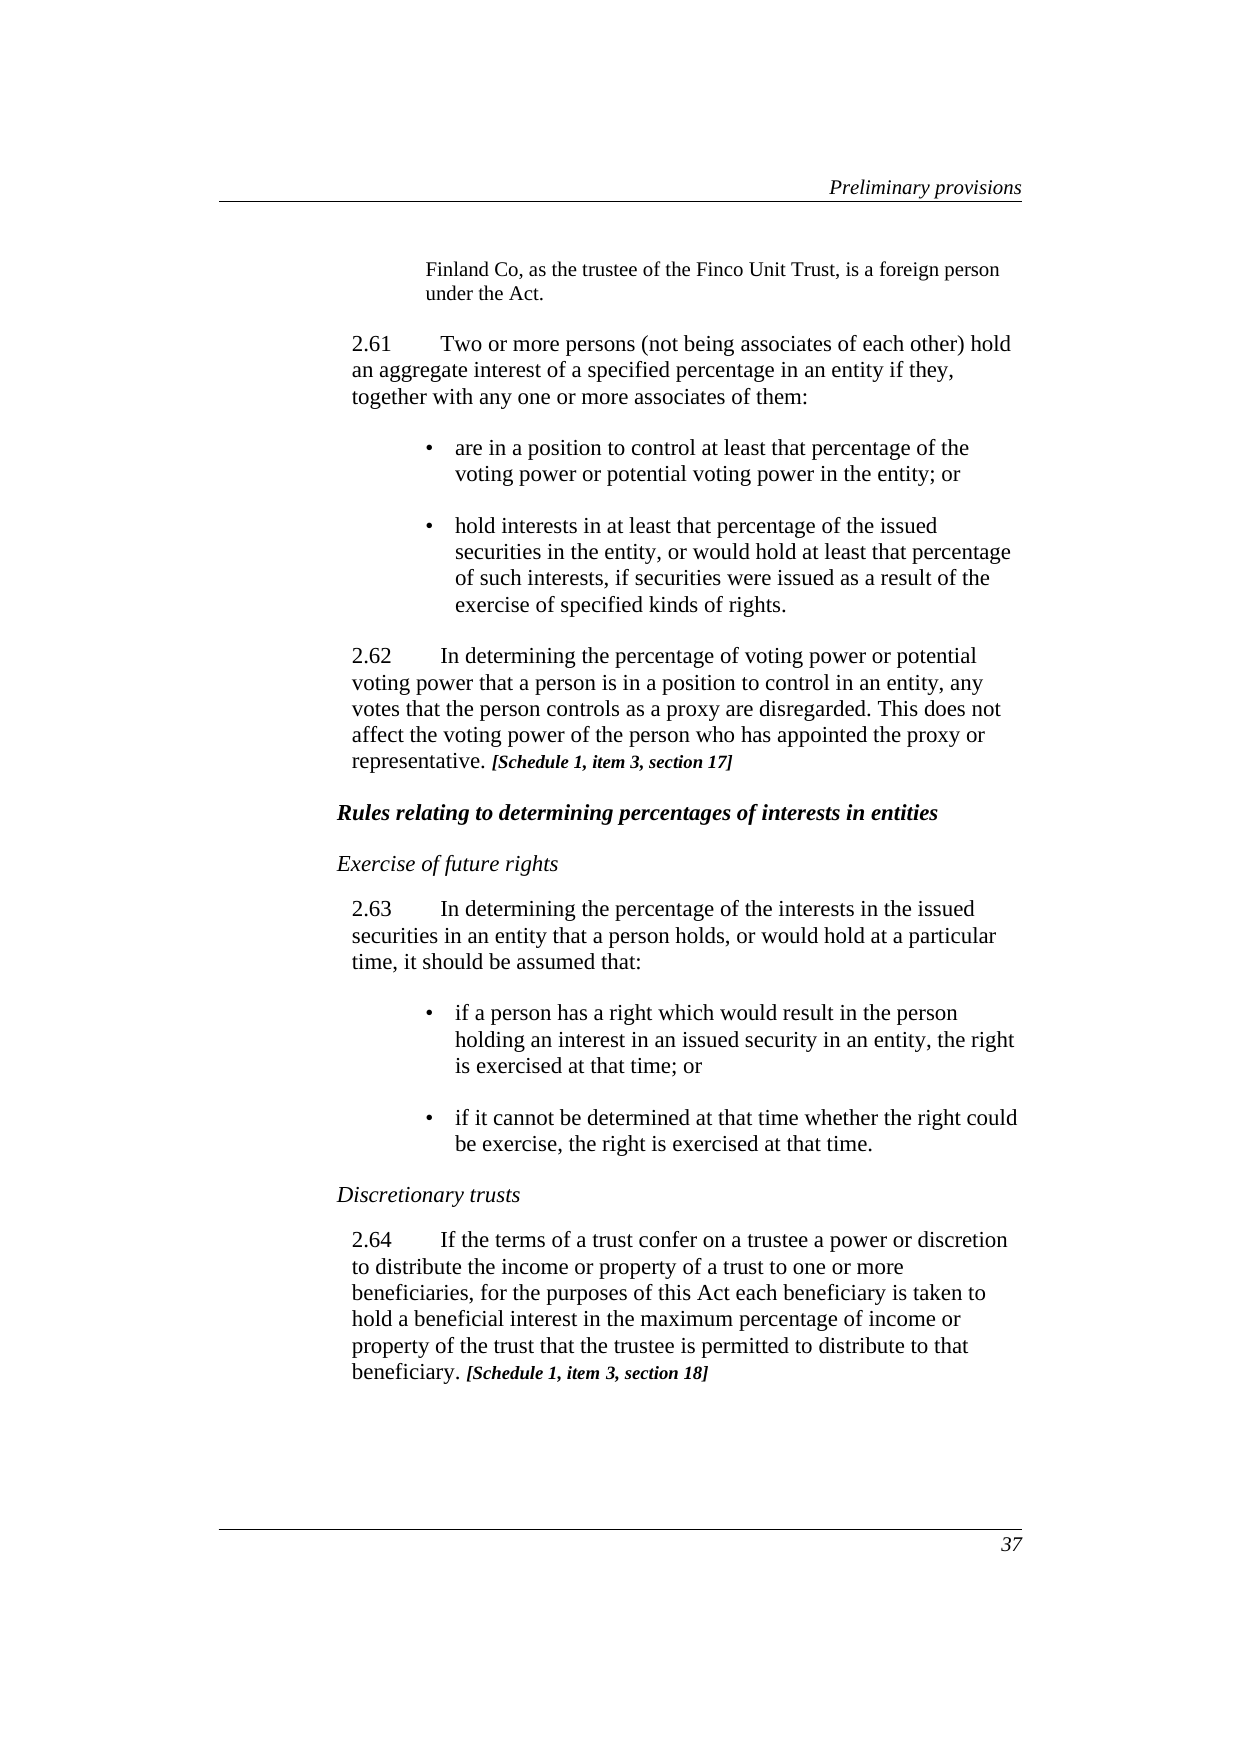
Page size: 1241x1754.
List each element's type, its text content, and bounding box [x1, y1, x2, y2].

subtitle Exercise of future rights [337, 850, 1022, 877]
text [425, 257, 1022, 305]
text In determining the percentage of voting power or potential voting power that a person is in a position to control in an entity, any votes that the person controls as a proxy are disregarded. This does not affect the voting power of the person who has appointed the proxy or representative. [Schedule 1, item 3, section 17] [352, 642, 1022, 774]
text if a person has a right which would result in the person holding an interest in an issued security in an entity, the right is exercised at that time; or [425, 999, 1022, 1078]
text are in a position to control at least that percentage of the voting power or potential voting power in the entity; or [425, 434, 1022, 487]
text In determining the percentage of the interests in the issued securities in an entity that a person holds, or would hold at a particular time, it should be assumed that: [352, 895, 1022, 974]
text hold interests in at least that percentage of the issued securities in the entity, or would hold at least that percentage of such interests, if securities were issued as a result of the exercise of specified kinds of rights. [425, 512, 1022, 617]
text Two or more persons (not being associates of each other) hold an aggregate interest of a specified percentage in an entity if they, together with any one or more associates of them: [352, 330, 1022, 409]
subtitle Discretionary trusts [337, 1181, 1022, 1208]
text if it cannot be determined at that time whether the right could be exercise, the right is exercised at that time. [425, 1103, 1022, 1156]
subtitle Rules relating to determining percentages of interests in entities [337, 799, 1022, 825]
text If the terms of a trust confer on a trustee a power or discretion to distribute the income or property of a trust to one or more beneficiaries, for the purposes of this Act each beneficiary is taken to hold a beneficial interest in the maximum percentage of income or property of the trust that the trustee is permitted to distribute to that beneficiary. [Schedule 1, item 3, section 18] [352, 1226, 1022, 1384]
